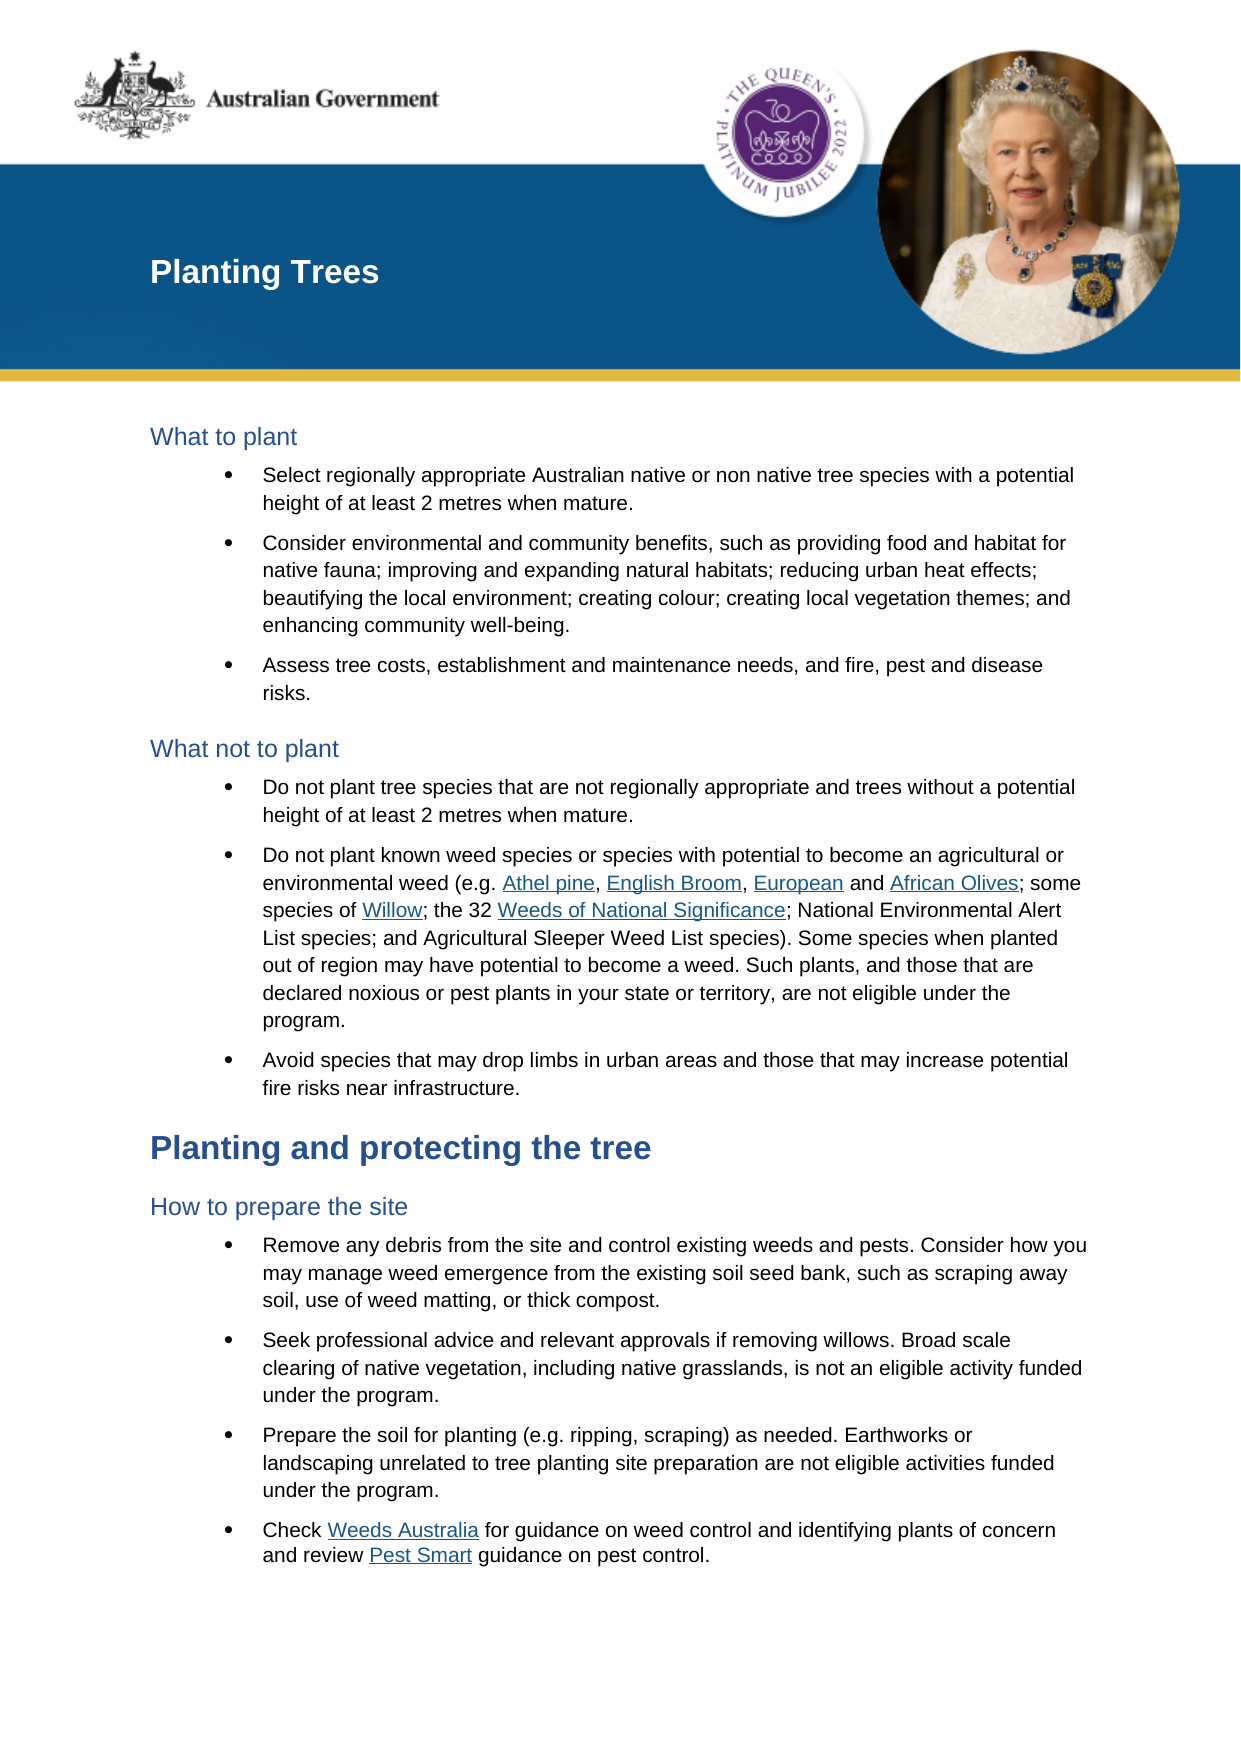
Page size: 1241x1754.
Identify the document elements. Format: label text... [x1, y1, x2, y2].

text Prepare the soil for planting (e.g. ripping, scraping) as needed. Earthworks or landscaping unrelated to tree planting site preparation are not eligible activities funded under the program. [225, 1423, 1090, 1502]
text Seek professional advice and relevant approvals if removing willows. Broad scale clearing of native vegetation, including native grasslands, is not an eligible activity funded under the program. [225, 1328, 1090, 1407]
text Consider environmental and community benefits, such as providing food and habitat for native fauna; improving and expanding natural habitats; reducing urban heat effects; beautifying the local environment; creating colour; creating local vegetation themes; and enhancing community well-being. [225, 531, 1090, 637]
subtitle How to prepare the site [150, 1191, 1090, 1221]
subtitle What not to plant [150, 733, 1090, 763]
text Remove any debris from the site and control existing weeds and pests. Consider how you may manage weed emergence from the existing soil seed bank, such as scraping away soil, use of weed matting, or thick compost. [225, 1233, 1090, 1312]
picture [0, 0, 1241, 395]
text Select regionally appropriate Australian native or non native tree species with a potential height of at least 2 metres when mature. [225, 463, 1090, 515]
text Planting Trees [150, 252, 1090, 291]
text Do not plant tree species that are not regionally appropriate and trees without a potential height of at least 2 metres when mature. [225, 775, 1090, 827]
subtitle Planting and protecting the tree [150, 1128, 1090, 1166]
text Assess tree costs, establishment and maintenance needs, and fire, pest and disease risks. [225, 653, 1090, 705]
text Check Weeds Australia for guidance on weed control and identifying plants of concern and review Pest Smart guidance on pest control. [225, 1518, 1090, 1566]
subtitle What to plant [150, 421, 1090, 451]
text Do not plant known weed species or species with potential to become an agricultural or environmental weed (e.g. Athel pine, English Broom, European and African Olives; some species of Willow; the 32 Weeds of National Significance; National Environmental Alert List species; and Agricultural Sleeper Weed List species). Some species when planted out of region may have potential to become a weed. Such plants, and those that are declared noxious or pest plants in your state or territory, are not eligible under the program. [225, 843, 1090, 1032]
text Avoid species that may drop limbs in urban areas and those that may increase potential fire risks near infrastructure. [225, 1048, 1090, 1099]
